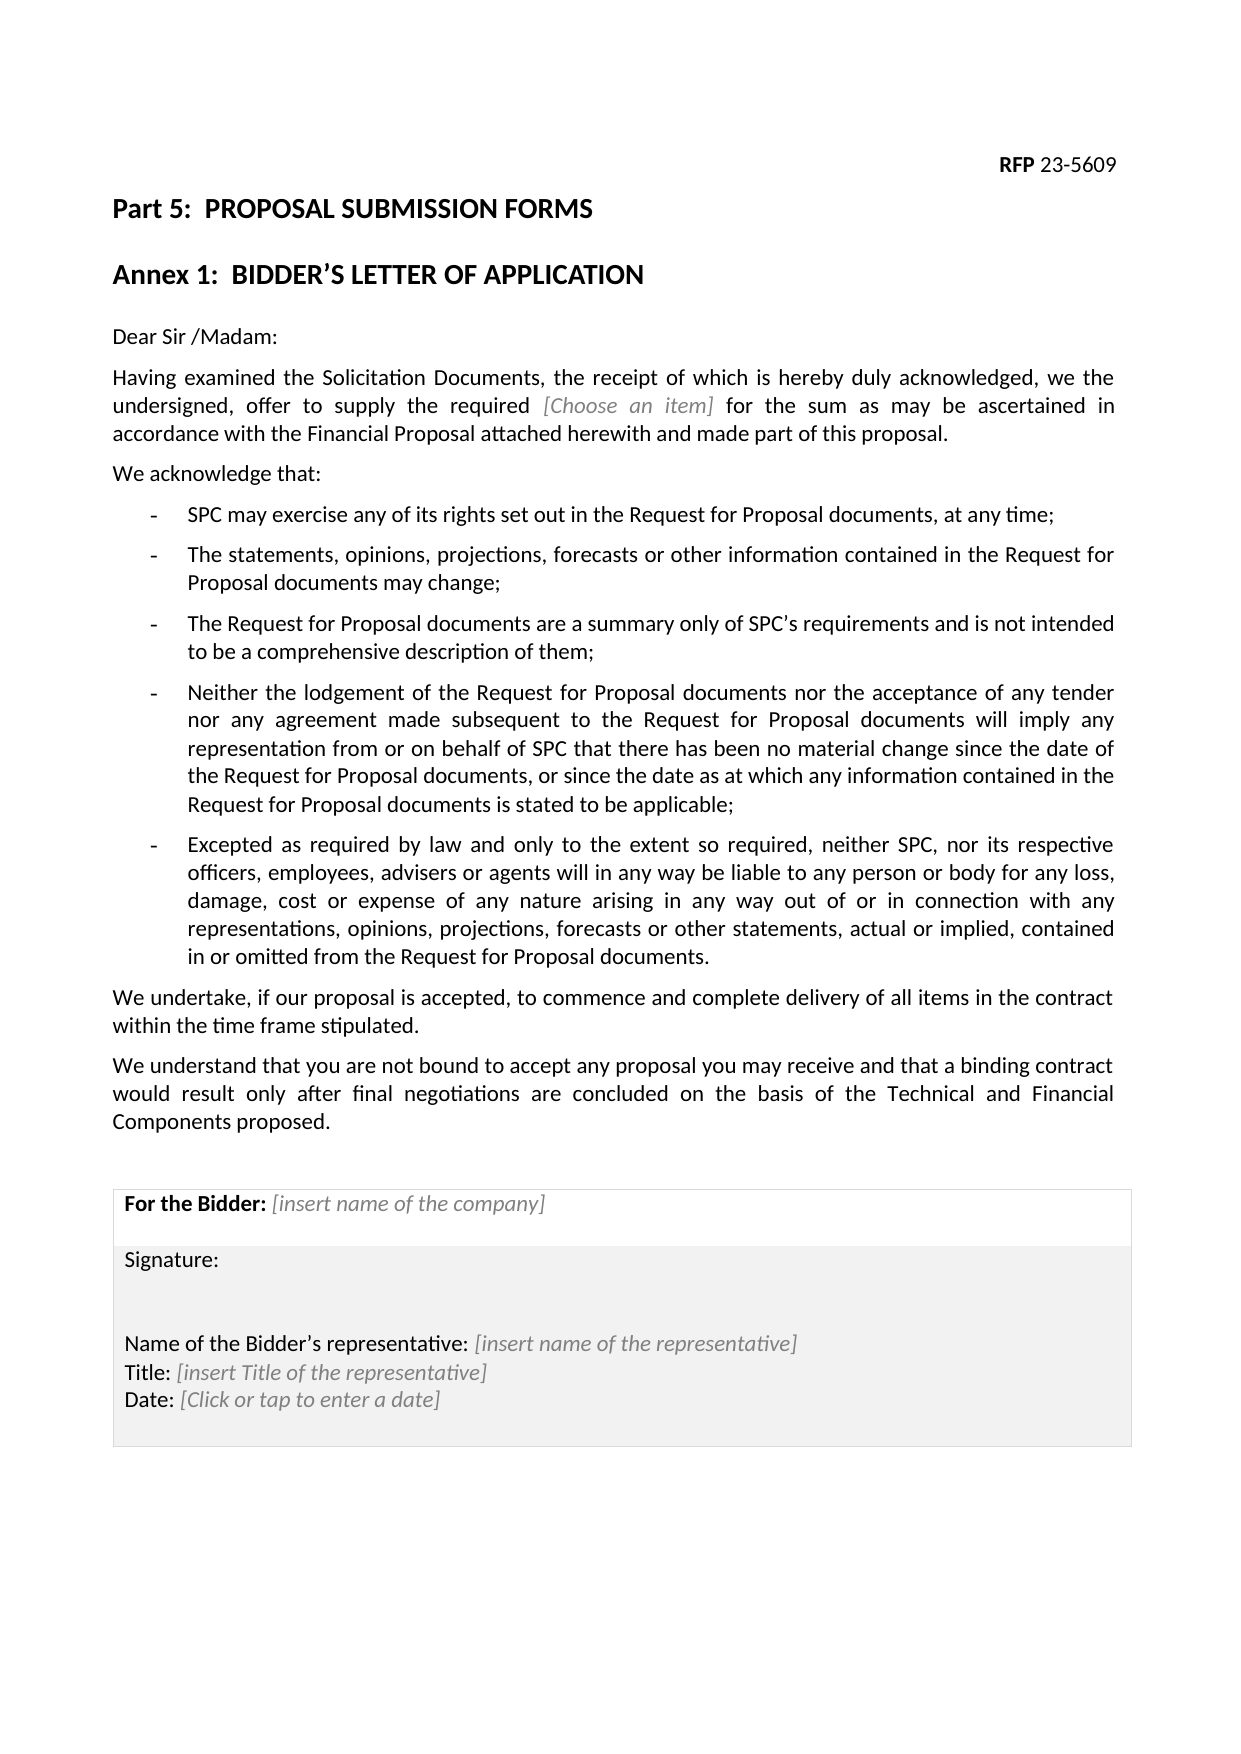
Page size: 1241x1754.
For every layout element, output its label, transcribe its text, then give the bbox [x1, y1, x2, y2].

text We acknowledge that: [112, 459, 1116, 487]
list Excepted as required by law and only to the extent so required, neither SPC, nor its respective officers, employees, advisers or agents will in any way be liable to any person or body for any loss, damage, cost or expense of any nature arising in any way out of or in connection with any representations, opinions, projections, forecasts or other statements, actual or implied, contained in or omitted from the Request for Proposal documents. [150, 830, 1116, 970]
text Dear Sir /Madam: [112, 322, 1116, 350]
text RFP [112, 150, 1116, 178]
list The statements, opinions, projections, forecasts or other information contained in the Request for Proposal documents may change; [150, 541, 1116, 597]
list SPC may exercise any of its rights set out in the Request for Proposal documents, at any time; [150, 500, 1116, 528]
subtitle Annex 1: BIDDER’S LETTER OF APPLICATION [112, 256, 1116, 292]
text We understand that you are not bound to accept any proposal you may receive and that a binding contract would result only after final negotiations are concluded on the basis of the Technical and Financial Components proposed. [112, 1051, 1116, 1135]
text We undertake, if our proposal is accepted, to commence and complete delivery of all items in the contract within the time frame stipulated. [112, 983, 1116, 1039]
list Neither the lodgement of the Request for Proposal documents nor the acceptance of any tender nor any agreement made subsequent to the Request for Proposal documents will imply any representation from or on behalf of SPC that there has been no material change since the date of the Request for Proposal documents, or since the date as at which any information contained in the Request for Proposal documents is stated to be applicable; [150, 678, 1116, 818]
table_cell Date: [114, 1386, 1131, 1446]
text Having examined the Solicitation Documents, the receipt of which is hereby duly acknowledged, we the undersigned, offer to supply the required for the sum as may be ascertained in accordance with the Financial Proposal attached herewith and made part of this proposal. [112, 363, 1116, 447]
table_cell Name of the Bidder’s representative: Title: [114, 1246, 1131, 1386]
list The Request for Proposal documents are a summary only of SPC’s requirements and is not intended to be a comprehensive description of them; [150, 609, 1116, 665]
table_header For the Bidder: [114, 1190, 1131, 1246]
subtitle Part 5: PROPOSAL SUBMISSION FORMS [112, 191, 1116, 226]
